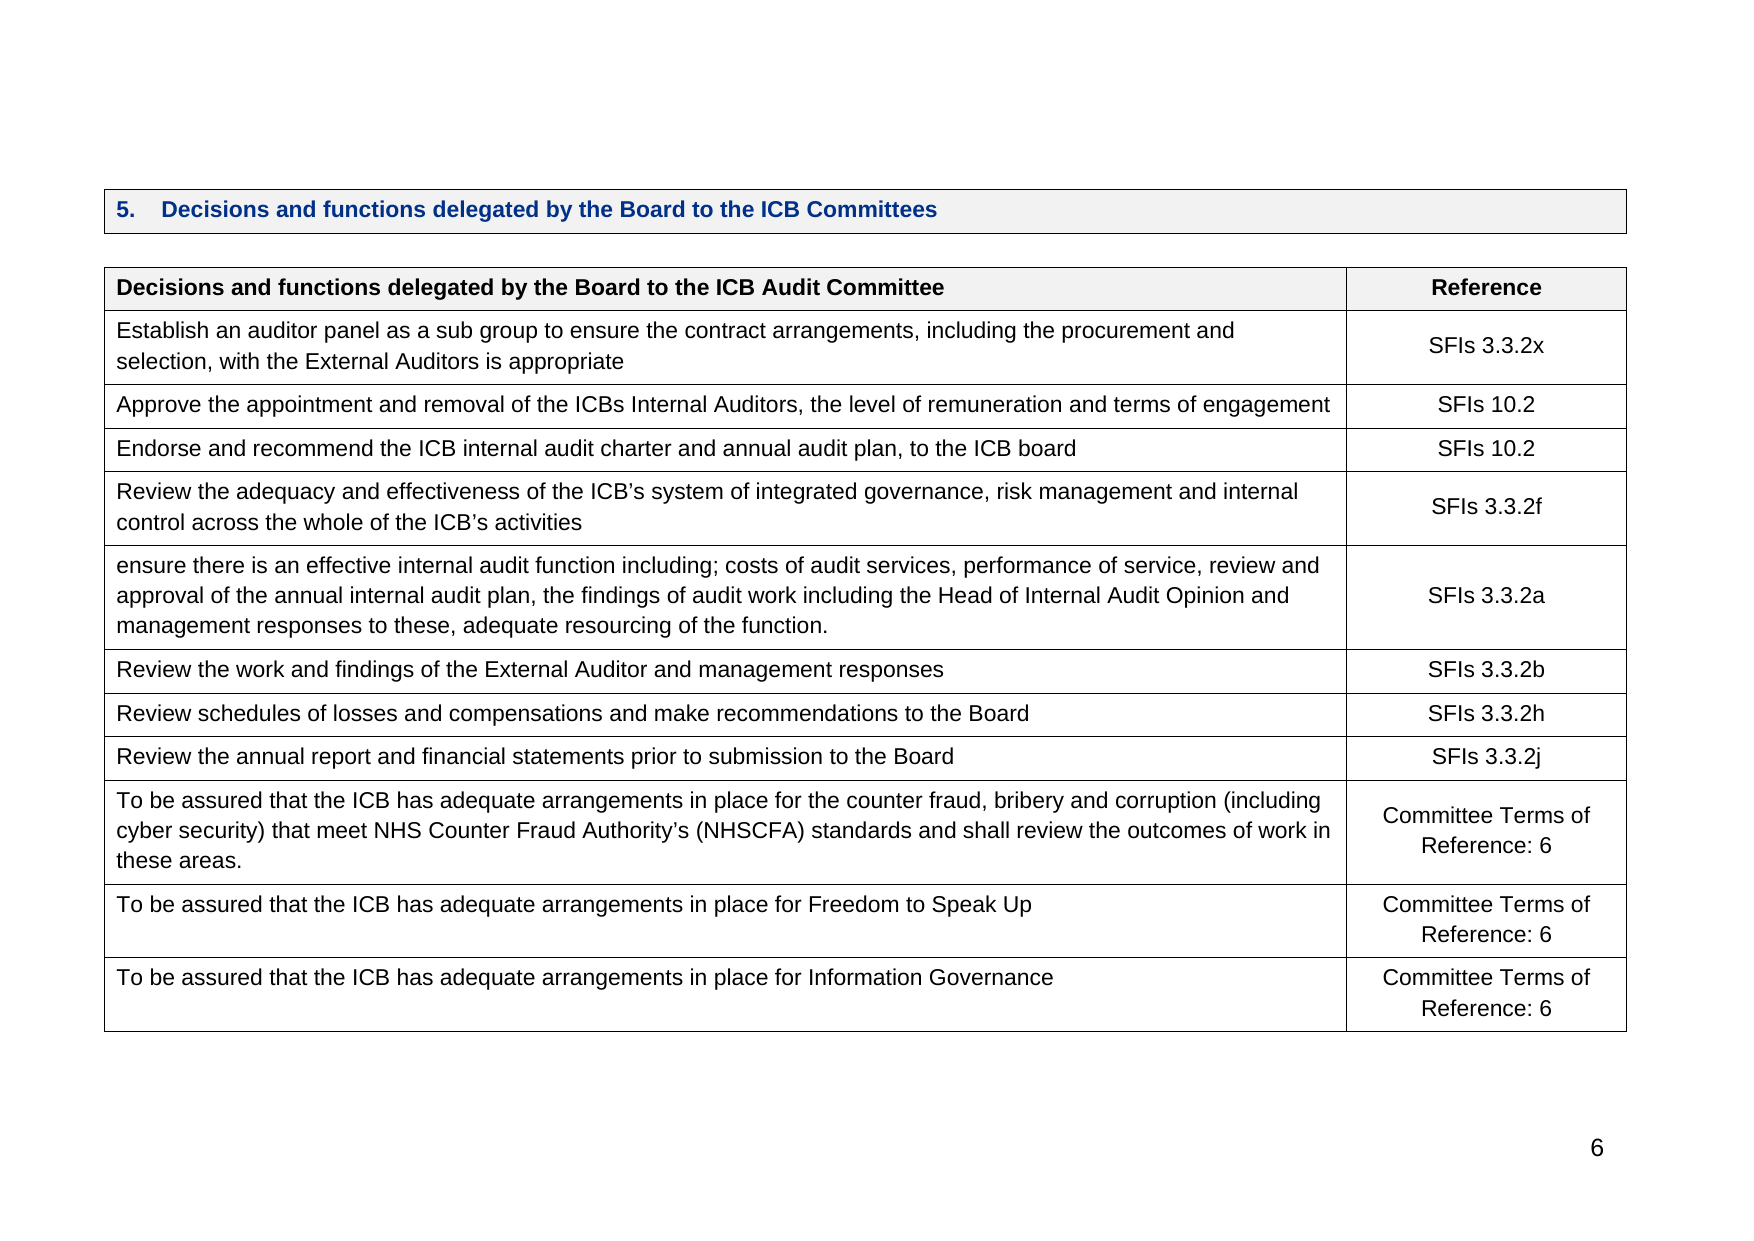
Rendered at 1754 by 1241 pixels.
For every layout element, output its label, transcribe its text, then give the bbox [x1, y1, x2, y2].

table_cell To be assured that the ICB has adequate arrangements in place for Information Governance [105, 958, 1346, 1031]
table_cell To be assured that the ICB has adequate arrangements in place for the counter fraud, bribery and corruption (including cyber security) that meet NHS Counter Fraud Authority’s (NHSCFA) standards and shall review the outcomes of work in these areas. [105, 781, 1346, 883]
table_cell Endorse and recommend the ICB internal audit charter and annual audit plan, to the ICB board [105, 429, 1346, 471]
table_cell SFIs 3.3.2x [1347, 311, 1626, 384]
table_header Reference [1347, 268, 1626, 310]
table_cell Review the adequacy and effectiveness of the ICB’s system of integrated governance, risk management and internal control across the whole of the ICB’s activities [105, 472, 1346, 545]
table_cell SFIs 3.3.2h [1347, 694, 1626, 736]
table_header Decisions and functions delegated by the Board to the ICB Audit Committee [105, 268, 1346, 310]
table_cell To be assured that the ICB has adequate arrangements in place for Freedom to Speak Up [105, 885, 1346, 957]
table_cell Committee Terms of Reference: 6 [1347, 885, 1626, 957]
table_cell SFIs 3.3.2a [1347, 546, 1626, 649]
table_header Decisions and functions delegated by the Board to the ICB Committees [105, 190, 1626, 233]
table_cell Review schedules of losses and compensations and make recommendations to the Board [105, 694, 1346, 736]
table_cell SFIs 10.2 [1347, 385, 1626, 428]
table_cell SFIs 3.3.2b [1347, 650, 1626, 692]
table_cell SFIs 10.2 [1347, 429, 1626, 471]
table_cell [1347, 958, 1626, 1031]
table_cell Review the annual report and financial statements prior to submission to the Board [105, 737, 1346, 779]
table_cell Review the work and findings of the External Auditor and management responses [105, 650, 1346, 692]
table_cell ensure there is an effective internal audit function including; costs of audit services, performance of service, review and approval of the annual internal audit plan, the findings of audit work including the Head of Internal Audit Opinion and management responses to these, adequate resourcing of the function. [105, 546, 1346, 649]
table_cell Approve the appointment and removal of the ICBs Internal Auditors, the level of remuneration and terms of engagement [105, 385, 1346, 428]
table_cell SFIs 3.3.2f [1347, 472, 1626, 545]
table_cell Committee Terms of Reference: 6 [1347, 781, 1626, 883]
table_cell Establish an auditor panel as a sub group to ensure the contract arrangements, including the procurement and selection, with the External Auditors is appropriate [105, 311, 1346, 384]
table_cell SFIs 3.3.2j [1347, 737, 1626, 779]
